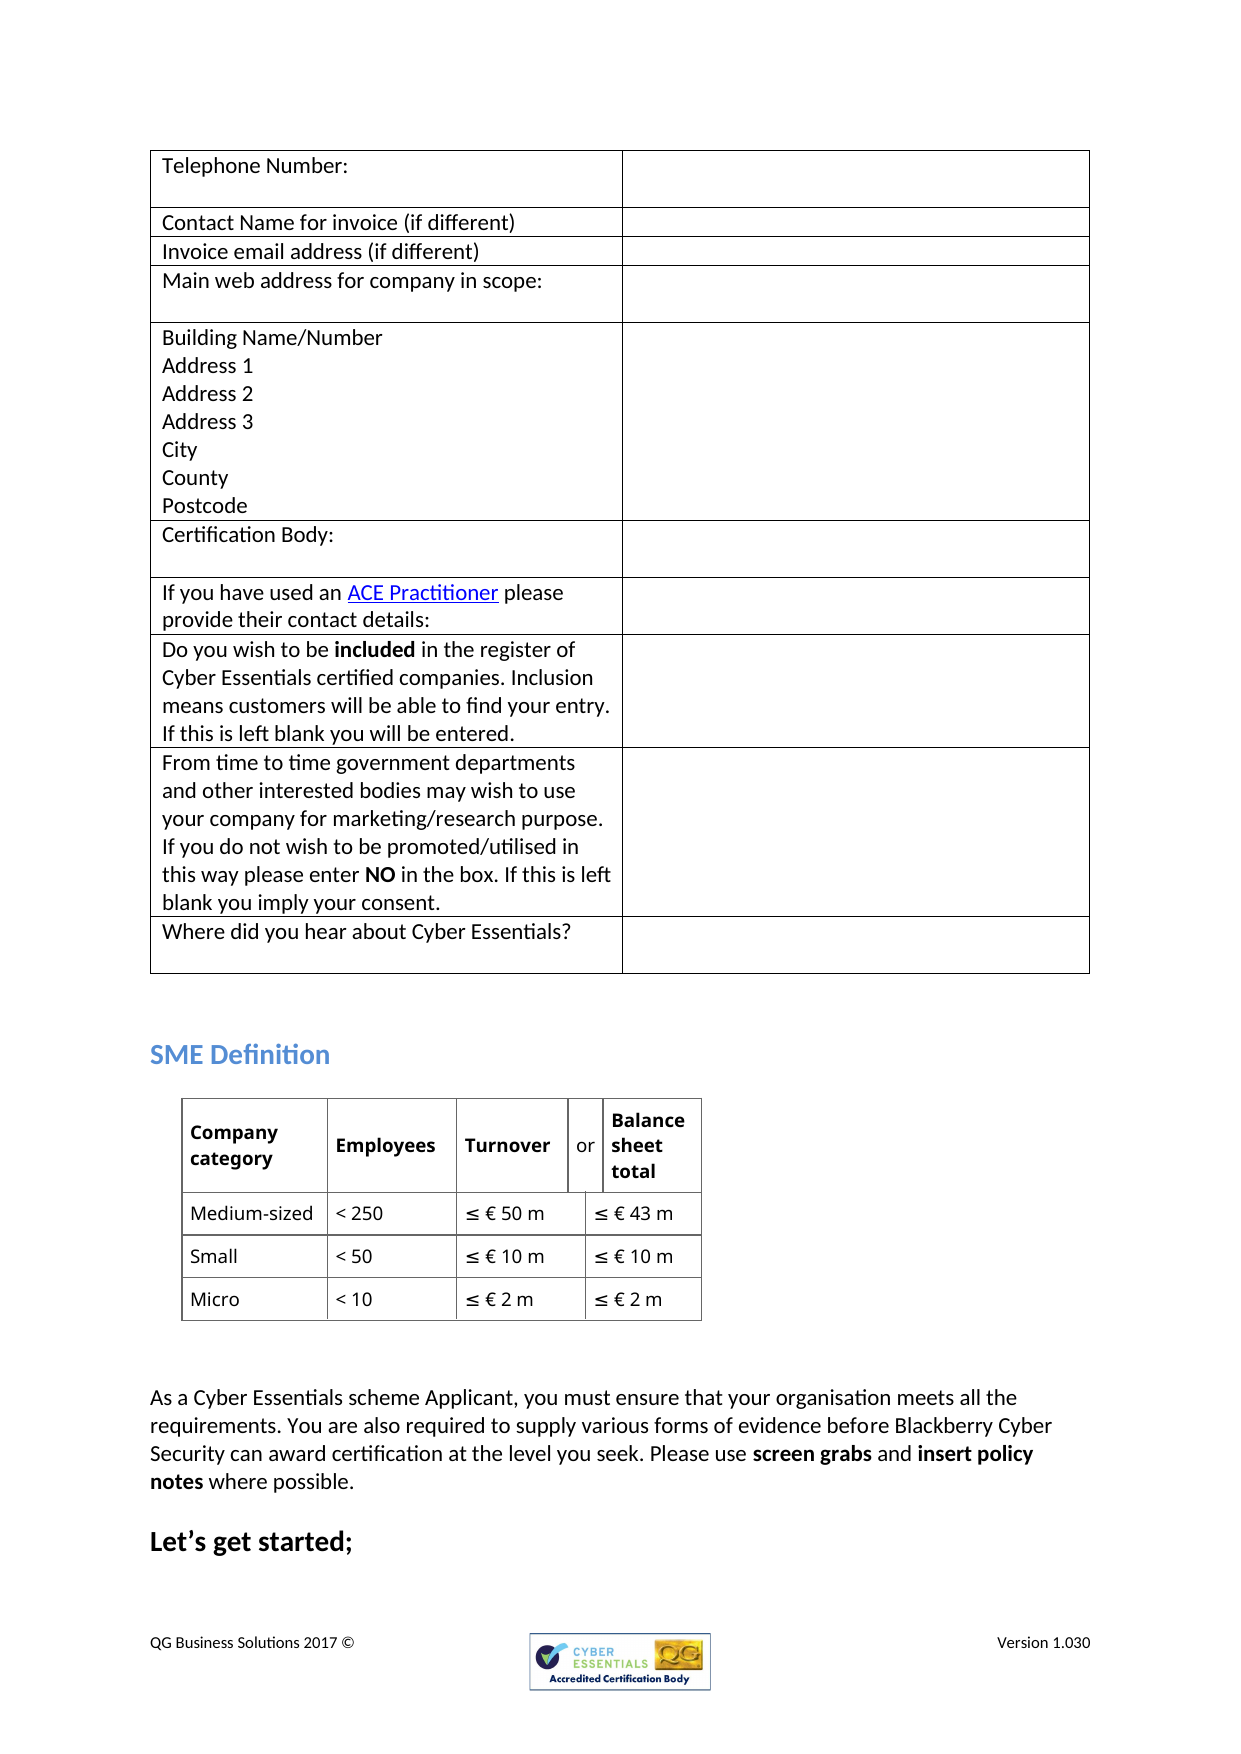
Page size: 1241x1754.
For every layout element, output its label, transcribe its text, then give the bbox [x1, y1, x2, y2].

table_cell Small [183, 1236, 327, 1277]
table_cell Certification Body: [151, 521, 622, 577]
table_cell Building Name/Number Address 1 Address 2 Address 3 City County Postcode [151, 323, 622, 519]
table_cell [623, 521, 1089, 577]
table_cell Micro [183, 1278, 327, 1319]
table_header Turnover [457, 1099, 567, 1191]
table_cell < 10 [328, 1278, 456, 1319]
table_cell [623, 266, 1089, 322]
picture [529, 1633, 711, 1692]
table_cell Where did you hear about Cyber Essentials? [151, 917, 622, 973]
text Let’s get started; [150, 1523, 1090, 1558]
table_header Balance sheet total [604, 1099, 701, 1191]
table_cell ≤ € 50 m [457, 1193, 585, 1234]
table_cell [623, 323, 1089, 519]
table_header Company category [183, 1099, 327, 1191]
table_header Employees [328, 1099, 456, 1191]
table_cell ≤ € 2 m [457, 1278, 585, 1319]
table_cell Contact Name for invoice (if different) [151, 208, 622, 236]
table_cell From time to time government departments and other interested bodies may wish to use your company for marketing/research purpose. If you do not wish to be promoted/utilised in this way please enter NO in the box. If this is left blank you imply your consent. [151, 748, 622, 916]
table_cell ≤ € 43 m [586, 1193, 701, 1234]
table_cell ≤ € 2 m [586, 1278, 701, 1319]
text As a Cyber Essentials scheme Applicant, you must ensure that your organisation meets all the requirements. You are also required to supply various forms of evidence before Blackberry Cyber Security can award certification at the level you seek. Please use screen grabs and insert policy notes where possible. [150, 1383, 1090, 1495]
table_cell [623, 208, 1089, 236]
table_cell [623, 917, 1089, 973]
table_cell Main web address for company in scope: [151, 266, 622, 322]
table_cell [623, 635, 1089, 747]
table_cell < 250 [328, 1193, 456, 1234]
table_cell If you have used an ACE Practitioner please provide their contact details: [151, 578, 622, 634]
table_cell ≤ € 10 m [586, 1236, 701, 1277]
table_cell Medium-sized [183, 1193, 327, 1234]
table_cell < 50 [328, 1236, 456, 1277]
table_cell ≤ € 10 m [457, 1236, 585, 1277]
table_cell Invoice email address (if different) [151, 237, 622, 265]
table_cell Telephone Number: [151, 151, 622, 207]
table_cell [623, 748, 1089, 916]
table_header or [569, 1099, 602, 1191]
table_cell [623, 237, 1089, 265]
table_cell Do you wish to be included in the register of Cyber Essentials certified companies. Inclusion means customers will be able to find your entry. If this is left blank you will be entered. [151, 635, 622, 747]
table_cell [623, 578, 1089, 634]
table_cell [623, 151, 1089, 207]
text SME Definition [150, 1036, 1090, 1071]
